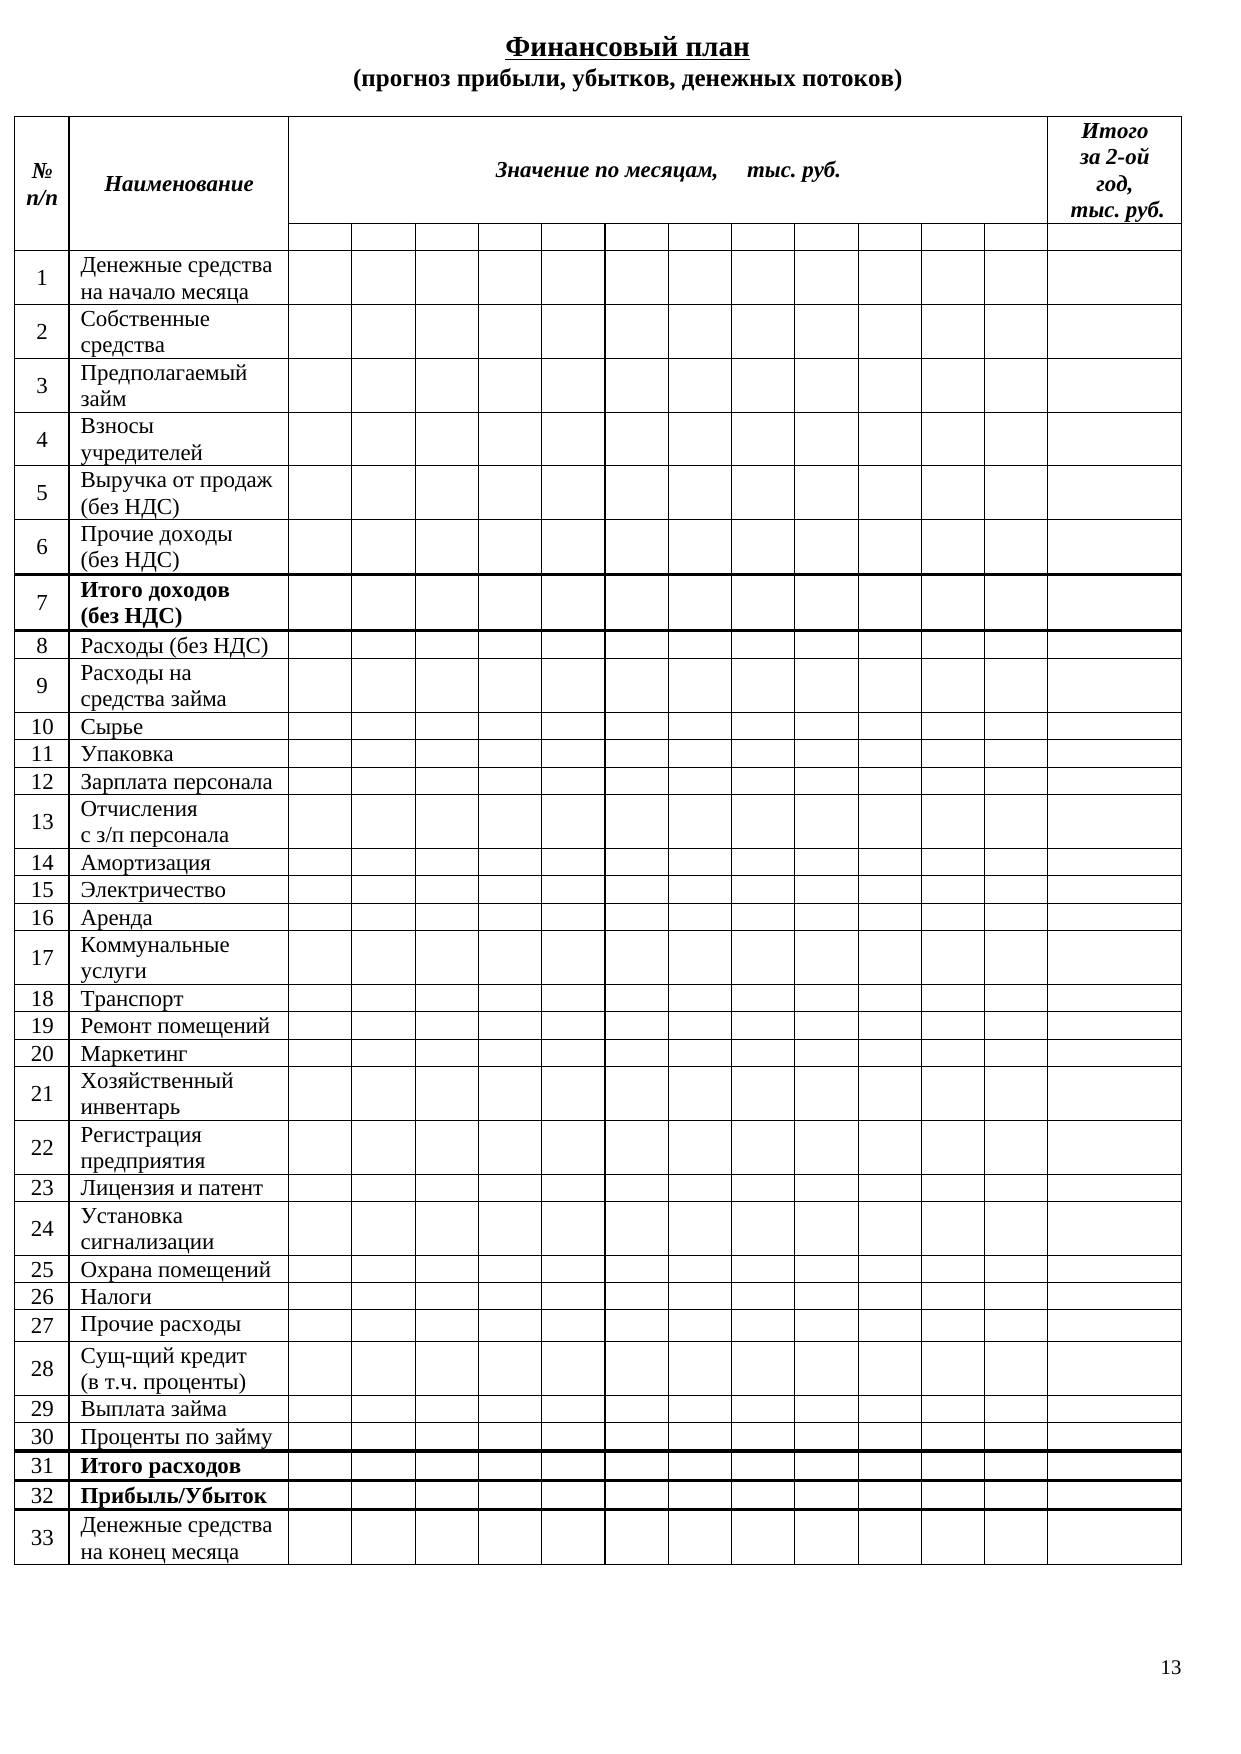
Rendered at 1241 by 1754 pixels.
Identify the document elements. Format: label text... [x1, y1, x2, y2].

table_cell [859, 740, 921, 767]
table_cell [289, 466, 351, 519]
table_cell [922, 1482, 984, 1508]
table_cell [795, 1012, 858, 1038]
table_cell [732, 1482, 794, 1508]
table_cell [922, 985, 984, 1011]
table_cell [922, 795, 984, 848]
table_cell [669, 795, 731, 848]
table_header Наименование [70, 117, 288, 250]
table_cell 3 [15, 359, 68, 412]
table_cell [859, 1202, 921, 1254]
table_cell [416, 1040, 478, 1066]
table_cell [479, 1121, 541, 1173]
table_cell [416, 1310, 478, 1341]
table_cell [289, 1453, 351, 1479]
table_cell [732, 632, 794, 658]
table_cell [606, 876, 668, 903]
text (прогноз прибыли, убытков, денежных потоков) [74, 63, 1181, 92]
table_cell [289, 795, 351, 848]
table_cell 25 [15, 1256, 68, 1282]
table_cell [985, 985, 1047, 1011]
table_cell [1048, 632, 1181, 658]
table_cell Транспорт [70, 985, 288, 1011]
table_cell [1048, 520, 1181, 573]
table_cell Расходы (без НДС) [70, 632, 288, 658]
table_cell [922, 931, 984, 984]
table_cell [352, 359, 415, 412]
table_cell [922, 904, 984, 930]
table_cell [669, 1121, 731, 1173]
table_cell [542, 849, 604, 875]
table_cell [732, 795, 794, 848]
table_cell [479, 1511, 541, 1564]
table_cell Ремонт помещений [70, 1012, 288, 1038]
table_cell [922, 413, 984, 465]
table_cell 20 [15, 1040, 68, 1066]
table_cell [859, 849, 921, 875]
table_cell [1048, 1310, 1181, 1341]
table_cell [732, 740, 794, 767]
table_cell Регистрация предприятия [70, 1121, 288, 1173]
table_cell [859, 466, 921, 519]
table_cell [606, 931, 668, 984]
table_cell 12 [15, 768, 68, 794]
table_cell [732, 713, 794, 739]
table_header Итого за 2-ой год, тыс. руб. [1048, 117, 1181, 222]
table_cell [542, 1511, 604, 1564]
table_cell [606, 713, 668, 739]
table_cell [1048, 931, 1181, 984]
table_cell [985, 1175, 1047, 1201]
table_cell 29 [15, 1396, 68, 1422]
table_cell Итого расходов [70, 1453, 288, 1479]
table_cell [542, 659, 604, 712]
table_cell [859, 632, 921, 658]
table_cell [1048, 359, 1181, 412]
table_cell [289, 876, 351, 903]
table_cell [416, 985, 478, 1011]
table_cell [732, 931, 794, 984]
table_cell 2 [15, 305, 68, 358]
table_cell [352, 1342, 415, 1394]
table_cell [732, 1012, 794, 1038]
table_cell 10 [15, 713, 68, 739]
table_cell [985, 1202, 1047, 1254]
table_cell [732, 1342, 794, 1394]
table_cell [922, 1202, 984, 1254]
table_cell [606, 1342, 668, 1394]
table_cell [922, 849, 984, 875]
table_cell 9 [15, 659, 68, 712]
table_cell [795, 985, 858, 1011]
table_cell 15 [15, 876, 68, 903]
table_cell [922, 632, 984, 658]
table_cell [669, 740, 731, 767]
table_cell [795, 740, 858, 767]
table_cell [542, 1453, 604, 1479]
table_cell [542, 251, 604, 304]
table_cell [289, 359, 351, 412]
table_cell [669, 1202, 731, 1254]
table_cell [352, 1423, 415, 1449]
table_cell [922, 1396, 984, 1422]
table_cell [732, 849, 794, 875]
table_cell [479, 1453, 541, 1479]
table_cell [859, 359, 921, 412]
table_cell Отчисления с з/п персонала [70, 795, 288, 848]
table_cell [669, 520, 731, 573]
table_cell [669, 305, 731, 358]
table_cell [416, 713, 478, 739]
table_cell [985, 876, 1047, 903]
table_cell [542, 1423, 604, 1449]
table_cell 18 [15, 985, 68, 1011]
table_cell [542, 466, 604, 519]
table_cell [732, 466, 794, 519]
table_cell [289, 1202, 351, 1254]
table_cell [416, 305, 478, 358]
table_cell [795, 1040, 858, 1066]
table_cell [795, 713, 858, 739]
table_cell [732, 1453, 794, 1479]
table_cell [479, 713, 541, 739]
table_cell [669, 1511, 731, 1564]
table_cell [416, 520, 478, 573]
table_cell [542, 305, 604, 358]
table_cell Сырье [70, 713, 288, 739]
table_cell [985, 768, 1047, 794]
table_cell Охрана помещений [70, 1256, 288, 1282]
table_cell [922, 305, 984, 358]
table_cell [669, 251, 731, 304]
table_cell [1048, 659, 1181, 712]
table_cell Установка сигнализации [70, 1202, 288, 1254]
table_cell [352, 768, 415, 794]
table_cell [669, 1175, 731, 1201]
table_cell [606, 740, 668, 767]
table_cell [922, 576, 984, 629]
table_cell [606, 359, 668, 412]
table_cell [606, 632, 668, 658]
table_cell [606, 849, 668, 875]
table_cell [352, 876, 415, 903]
table_cell [416, 576, 478, 629]
table_cell [479, 251, 541, 304]
table_cell [1048, 413, 1181, 465]
table_cell [985, 1423, 1047, 1449]
table_cell [1048, 305, 1181, 358]
table_cell [606, 466, 668, 519]
table_cell [289, 251, 351, 304]
table_cell [289, 1283, 351, 1309]
table_cell [352, 795, 415, 848]
table_cell Денежные средства на конец месяца [70, 1511, 288, 1564]
table_cell [606, 795, 668, 848]
table_cell [922, 1040, 984, 1066]
table_cell [479, 1396, 541, 1422]
table_cell [795, 1283, 858, 1309]
table_cell [669, 931, 731, 984]
table_cell [669, 659, 731, 712]
table_cell [352, 1067, 415, 1120]
table_cell [352, 1482, 415, 1508]
table_cell [922, 713, 984, 739]
table_cell [479, 1012, 541, 1038]
table_cell 24 [15, 1202, 68, 1254]
table_cell [922, 740, 984, 767]
table_cell [289, 1121, 351, 1173]
table_cell 33 [15, 1511, 68, 1564]
table_cell [352, 1175, 415, 1201]
table_cell Амортизация [70, 849, 288, 875]
table_cell [795, 931, 858, 984]
table_cell [985, 1396, 1047, 1422]
table_cell Выручка от продаж (без НДС) [70, 466, 288, 519]
table_cell [859, 1121, 921, 1173]
table_cell [795, 904, 858, 930]
table_cell [859, 1310, 921, 1341]
table_cell [922, 1256, 984, 1282]
table_cell [352, 632, 415, 658]
table_cell [1048, 1067, 1181, 1120]
table_cell [542, 985, 604, 1011]
table_cell Аренда [70, 904, 288, 930]
table_cell [542, 1283, 604, 1309]
table_cell [1048, 251, 1181, 304]
table_cell [1048, 1396, 1181, 1422]
table_cell [985, 1310, 1047, 1341]
table_cell [542, 1202, 604, 1254]
table_cell [985, 659, 1047, 712]
table_cell [1048, 576, 1181, 629]
table_cell [542, 1342, 604, 1394]
table_cell 28 [15, 1342, 68, 1394]
table_cell [669, 904, 731, 930]
table_cell [922, 466, 984, 519]
table_cell [859, 1175, 921, 1201]
table_cell [669, 876, 731, 903]
table_cell [922, 1423, 984, 1449]
table_cell [795, 1453, 858, 1479]
table_cell [606, 1511, 668, 1564]
table_cell [289, 985, 351, 1011]
table_cell [352, 466, 415, 519]
table_cell 1 [15, 251, 68, 304]
table_cell [985, 1256, 1047, 1282]
table_cell [542, 795, 604, 848]
table_cell [1048, 1256, 1181, 1282]
table_cell [795, 795, 858, 848]
table_cell [732, 1067, 794, 1120]
table_cell [606, 1121, 668, 1173]
table_cell Хозяйственный инвентарь [70, 1067, 288, 1120]
table_cell [985, 849, 1047, 875]
table_cell [795, 1396, 858, 1422]
table_cell [352, 1310, 415, 1341]
table_cell [922, 1175, 984, 1201]
table_cell [416, 904, 478, 930]
table_cell [985, 632, 1047, 658]
table_cell [669, 1040, 731, 1066]
table_cell [795, 576, 858, 629]
table_cell 6 [15, 520, 68, 573]
table_cell Прочие доходы (без НДС) [70, 520, 288, 573]
table_cell [922, 659, 984, 712]
table_cell 23 [15, 1175, 68, 1201]
table_cell [289, 1067, 351, 1120]
table_cell 30 [15, 1423, 68, 1449]
table_cell [352, 305, 415, 358]
table_cell 8 [15, 632, 68, 658]
table_cell [1048, 713, 1181, 739]
table_cell [1048, 740, 1181, 767]
table_cell [922, 520, 984, 573]
table_cell [922, 1067, 984, 1120]
table_cell [732, 904, 794, 930]
table_cell [669, 224, 731, 250]
table_cell [479, 904, 541, 930]
table_cell [542, 1121, 604, 1173]
table_cell [416, 1121, 478, 1173]
table_cell [669, 359, 731, 412]
table_cell [1048, 224, 1181, 250]
table_cell [606, 1040, 668, 1066]
table_cell [985, 224, 1047, 250]
table_cell [352, 1121, 415, 1173]
table_cell [606, 659, 668, 712]
table_cell [922, 1453, 984, 1479]
table_cell [416, 795, 478, 848]
table_cell [352, 740, 415, 767]
table_cell [985, 576, 1047, 629]
table_cell [606, 1256, 668, 1282]
table_cell Прочие расходы [70, 1310, 288, 1341]
table_cell [732, 1256, 794, 1282]
table_cell [1048, 1511, 1181, 1564]
table_cell [416, 1012, 478, 1038]
table_cell [416, 931, 478, 984]
table_cell [416, 1511, 478, 1564]
table_cell [1048, 876, 1181, 903]
table_cell [1048, 1202, 1181, 1254]
table_cell [1048, 1342, 1181, 1394]
table_cell [985, 904, 1047, 930]
table_cell [985, 931, 1047, 984]
table_cell [606, 1396, 668, 1422]
table_cell [542, 1067, 604, 1120]
table_cell [352, 1453, 415, 1479]
table_cell Коммунальные услуги [70, 931, 288, 984]
table_cell [606, 1453, 668, 1479]
table_cell [669, 1482, 731, 1508]
table_cell [479, 795, 541, 848]
table_cell [606, 251, 668, 304]
table_cell [352, 520, 415, 573]
table_cell [859, 1482, 921, 1508]
table_cell [416, 1396, 478, 1422]
table_cell [985, 251, 1047, 304]
table_cell [542, 224, 604, 250]
table_cell [542, 1482, 604, 1508]
table_cell [352, 1040, 415, 1066]
table_cell [1048, 904, 1181, 930]
table_cell [922, 1283, 984, 1309]
table_cell [795, 1423, 858, 1449]
table_cell [985, 795, 1047, 848]
table_cell [732, 1423, 794, 1449]
table_cell 27 [15, 1310, 68, 1341]
table_cell [606, 1283, 668, 1309]
table_cell [479, 1342, 541, 1394]
table_cell [1048, 985, 1181, 1011]
table_cell [795, 413, 858, 465]
table_cell [542, 1012, 604, 1038]
table_cell Итого доходов (без НДС) [70, 576, 288, 629]
table_cell [479, 224, 541, 250]
table_cell [859, 931, 921, 984]
table_cell [732, 1310, 794, 1341]
text Финансовый план [74, 29, 1181, 63]
table_cell [795, 876, 858, 903]
table_cell [352, 713, 415, 739]
table_cell [289, 659, 351, 712]
table_cell [289, 1396, 351, 1422]
table_header Значение по месяцам, тыс. руб. [289, 117, 1047, 222]
table_cell [606, 224, 668, 250]
table_cell [416, 224, 478, 250]
table_cell [479, 1283, 541, 1309]
table_cell [606, 1310, 668, 1341]
table_cell Упаковка [70, 740, 288, 767]
table_cell [669, 1256, 731, 1282]
table_cell [859, 1423, 921, 1449]
table_cell [289, 632, 351, 658]
table_cell [859, 1511, 921, 1564]
table_cell Денежные средства на начало месяца [70, 251, 288, 304]
table_cell [416, 1256, 478, 1282]
table_cell 16 [15, 904, 68, 930]
table_cell [479, 931, 541, 984]
table_cell [416, 1423, 478, 1449]
table_cell [732, 520, 794, 573]
table_cell [289, 224, 351, 250]
table_cell [985, 1482, 1047, 1508]
table_cell [542, 576, 604, 629]
table_cell [352, 1256, 415, 1282]
table_cell [795, 1175, 858, 1201]
table_cell Зарплата персонала [70, 768, 288, 794]
table_cell [352, 224, 415, 250]
table_cell [732, 1202, 794, 1254]
table_cell [542, 740, 604, 767]
table_cell [606, 305, 668, 358]
table_cell [416, 876, 478, 903]
table_cell [1048, 1423, 1181, 1449]
table_cell [669, 466, 731, 519]
table_cell [985, 413, 1047, 465]
table_cell [859, 1040, 921, 1066]
table_cell [859, 1067, 921, 1120]
table_cell [922, 1342, 984, 1394]
table_cell [922, 1012, 984, 1038]
table_cell Прибыль/Убыток [70, 1482, 288, 1508]
table_cell [606, 904, 668, 930]
table_cell [1048, 1121, 1181, 1173]
table_cell [606, 985, 668, 1011]
table_cell [1048, 795, 1181, 848]
table_cell 13 [15, 795, 68, 848]
table_cell [416, 1283, 478, 1309]
table_cell [606, 768, 668, 794]
table_cell [859, 1256, 921, 1282]
table_cell [922, 359, 984, 412]
table_cell [732, 413, 794, 465]
table_cell 19 [15, 1012, 68, 1038]
table_cell [985, 520, 1047, 573]
table_cell [542, 931, 604, 984]
table_cell [416, 413, 478, 465]
table_cell [352, 904, 415, 930]
table_cell [669, 713, 731, 739]
table_cell Собственные средства [70, 305, 288, 358]
table_cell [479, 768, 541, 794]
table_cell [479, 876, 541, 903]
table_cell Взносы учредителей [70, 413, 288, 465]
table_cell [859, 520, 921, 573]
table_cell [985, 1511, 1047, 1564]
table_cell [479, 1310, 541, 1341]
table_cell [416, 849, 478, 875]
table_cell [479, 305, 541, 358]
table_cell [542, 632, 604, 658]
table_cell [795, 251, 858, 304]
table_cell [542, 1175, 604, 1201]
table_cell 5 [15, 466, 68, 519]
table_cell [416, 632, 478, 658]
table_cell [542, 1040, 604, 1066]
table_cell [1048, 768, 1181, 794]
table_cell [859, 224, 921, 250]
table_cell [985, 305, 1047, 358]
table_cell [289, 1175, 351, 1201]
table_cell [416, 1453, 478, 1479]
table_cell [795, 305, 858, 358]
table_cell [922, 1121, 984, 1173]
table_cell [542, 713, 604, 739]
table_cell [542, 1396, 604, 1422]
table_cell [289, 904, 351, 930]
table_cell [732, 1511, 794, 1564]
table_cell [985, 1067, 1047, 1120]
table_cell [289, 1342, 351, 1394]
table_cell [795, 1067, 858, 1120]
table_cell [289, 1310, 351, 1341]
table_cell [416, 1482, 478, 1508]
table_cell [859, 985, 921, 1011]
table_cell Проценты по займу [70, 1423, 288, 1449]
table_cell [669, 849, 731, 875]
table_cell [289, 1040, 351, 1066]
table_cell [352, 251, 415, 304]
table_cell [479, 985, 541, 1011]
table_cell [795, 659, 858, 712]
table_cell [732, 576, 794, 629]
table_cell [416, 466, 478, 519]
table_cell Предполагаемый займ [70, 359, 288, 412]
table_cell [289, 1012, 351, 1038]
table_cell [352, 1396, 415, 1422]
table_cell [289, 931, 351, 984]
table_cell [795, 359, 858, 412]
table_cell [479, 849, 541, 875]
table_cell [859, 413, 921, 465]
table_cell [479, 466, 541, 519]
table_cell [416, 1067, 478, 1120]
table_cell [1048, 1283, 1181, 1309]
table_cell Расходы на средства займа [70, 659, 288, 712]
table_cell [859, 1012, 921, 1038]
table_cell [859, 768, 921, 794]
table_cell [606, 576, 668, 629]
table_cell [479, 1067, 541, 1120]
table_cell [352, 931, 415, 984]
table_cell [1048, 1012, 1181, 1038]
table_cell [859, 713, 921, 739]
table_cell [985, 1040, 1047, 1066]
table_cell [289, 1256, 351, 1282]
table_cell [606, 413, 668, 465]
table_cell Электричество [70, 876, 288, 903]
table_cell [795, 632, 858, 658]
table_cell [479, 1256, 541, 1282]
table_cell [542, 520, 604, 573]
table_cell [795, 1342, 858, 1394]
table_cell [985, 1453, 1047, 1479]
table_cell [859, 251, 921, 304]
table_cell [795, 1202, 858, 1254]
table_cell [859, 659, 921, 712]
table_cell Сущ-щий кредит (в т.ч. проценты) [70, 1342, 288, 1394]
table_cell [985, 1012, 1047, 1038]
table_cell [416, 768, 478, 794]
table_cell [352, 659, 415, 712]
table_cell [859, 1342, 921, 1394]
table_cell [352, 1202, 415, 1254]
table_cell [859, 1453, 921, 1479]
table_cell [479, 413, 541, 465]
table_cell [732, 1040, 794, 1066]
table_cell [289, 576, 351, 629]
table_cell 17 [15, 931, 68, 984]
table_cell [289, 413, 351, 465]
table_cell [289, 713, 351, 739]
table_cell [922, 768, 984, 794]
table_cell [606, 1012, 668, 1038]
table_cell [732, 985, 794, 1011]
table_cell [542, 359, 604, 412]
table_cell [542, 768, 604, 794]
table_cell [542, 876, 604, 903]
table_cell [859, 876, 921, 903]
table_cell [416, 359, 478, 412]
table_cell [606, 1482, 668, 1508]
table_cell 7 [15, 576, 68, 629]
table_cell [289, 1511, 351, 1564]
table_cell [542, 1256, 604, 1282]
table_cell [352, 985, 415, 1011]
table_cell [795, 849, 858, 875]
table_cell [289, 1423, 351, 1449]
table_cell [795, 1310, 858, 1341]
table_header № п/п [15, 117, 68, 250]
table_cell [289, 740, 351, 767]
table_cell [669, 1012, 731, 1038]
table_cell [922, 876, 984, 903]
table_cell [732, 659, 794, 712]
table_cell 11 [15, 740, 68, 767]
table_cell [922, 251, 984, 304]
table_cell [606, 520, 668, 573]
table_cell [985, 1121, 1047, 1173]
table_cell [1048, 1482, 1181, 1508]
table_cell [669, 632, 731, 658]
table_cell [985, 740, 1047, 767]
table_cell [795, 1256, 858, 1282]
table_cell [669, 1342, 731, 1394]
table_cell [795, 1511, 858, 1564]
table_cell [922, 224, 984, 250]
table_cell [669, 768, 731, 794]
table_cell [479, 632, 541, 658]
table_cell [859, 576, 921, 629]
table_cell [352, 1283, 415, 1309]
table_cell [985, 713, 1047, 739]
table_cell [352, 1012, 415, 1038]
table_cell [542, 1310, 604, 1341]
table_cell [669, 985, 731, 1011]
table_cell [795, 224, 858, 250]
table_cell [352, 576, 415, 629]
table_cell [606, 1067, 668, 1120]
table_cell [416, 659, 478, 712]
table_cell [289, 520, 351, 573]
table_cell 21 [15, 1067, 68, 1120]
table_cell [669, 1453, 731, 1479]
table_cell [795, 768, 858, 794]
table_cell 26 [15, 1283, 68, 1309]
table_cell [732, 768, 794, 794]
table_cell [479, 740, 541, 767]
table_cell [352, 413, 415, 465]
table_cell 14 [15, 849, 68, 875]
table_cell [289, 768, 351, 794]
table_cell [795, 520, 858, 573]
table_cell [416, 740, 478, 767]
table_cell [289, 1482, 351, 1508]
table_cell [1048, 1040, 1181, 1066]
table_cell [479, 576, 541, 629]
table_cell [985, 466, 1047, 519]
table_cell [479, 1423, 541, 1449]
table_cell [795, 1121, 858, 1173]
table_cell [985, 1283, 1047, 1309]
table_cell 32 [15, 1482, 68, 1508]
table_cell [606, 1175, 668, 1201]
table_cell [289, 849, 351, 875]
table_cell [732, 1396, 794, 1422]
table_cell [859, 1396, 921, 1422]
table_cell [732, 305, 794, 358]
table_cell [732, 876, 794, 903]
table_cell [669, 1423, 731, 1449]
table_cell [479, 1202, 541, 1254]
table_cell 31 [15, 1453, 68, 1479]
table_cell Маркетинг [70, 1040, 288, 1066]
table_cell [732, 224, 794, 250]
table_cell [416, 1175, 478, 1201]
table_cell 22 [15, 1121, 68, 1173]
table_cell [859, 904, 921, 930]
table_cell [859, 305, 921, 358]
table_cell [479, 520, 541, 573]
table_cell [416, 1202, 478, 1254]
table_cell [922, 1511, 984, 1564]
table_cell [479, 359, 541, 412]
table_cell [352, 1511, 415, 1564]
table_cell [795, 466, 858, 519]
table_cell [669, 1283, 731, 1309]
table_cell [669, 1396, 731, 1422]
table_cell [479, 1040, 541, 1066]
table_cell [1048, 1175, 1181, 1201]
table_cell [479, 1175, 541, 1201]
table_cell Налоги [70, 1283, 288, 1309]
table_cell [1048, 466, 1181, 519]
table_cell [732, 1283, 794, 1309]
table_cell 4 [15, 413, 68, 465]
table_cell Лицензия и патент [70, 1175, 288, 1201]
table_cell [606, 1423, 668, 1449]
table_cell [289, 305, 351, 358]
table_cell [669, 576, 731, 629]
table_cell [479, 659, 541, 712]
table_cell Выплата займа [70, 1396, 288, 1422]
table_cell [859, 795, 921, 848]
table_cell [606, 1202, 668, 1254]
table_cell [985, 359, 1047, 412]
table_cell [669, 1310, 731, 1341]
table_cell [542, 413, 604, 465]
table_cell [795, 1482, 858, 1508]
table_cell [352, 849, 415, 875]
table_cell [985, 1342, 1047, 1394]
table_cell [542, 904, 604, 930]
table_cell [479, 1482, 541, 1508]
table_cell [859, 1283, 921, 1309]
table_cell [1048, 849, 1181, 875]
table_cell [1048, 1453, 1181, 1479]
table_cell [922, 1310, 984, 1341]
table_cell [669, 1067, 731, 1120]
table_cell [732, 1121, 794, 1173]
table_cell [416, 1342, 478, 1394]
table_cell [416, 251, 478, 304]
table_cell [732, 1175, 794, 1201]
table_cell [732, 251, 794, 304]
table_cell [732, 359, 794, 412]
table_cell [669, 413, 731, 465]
